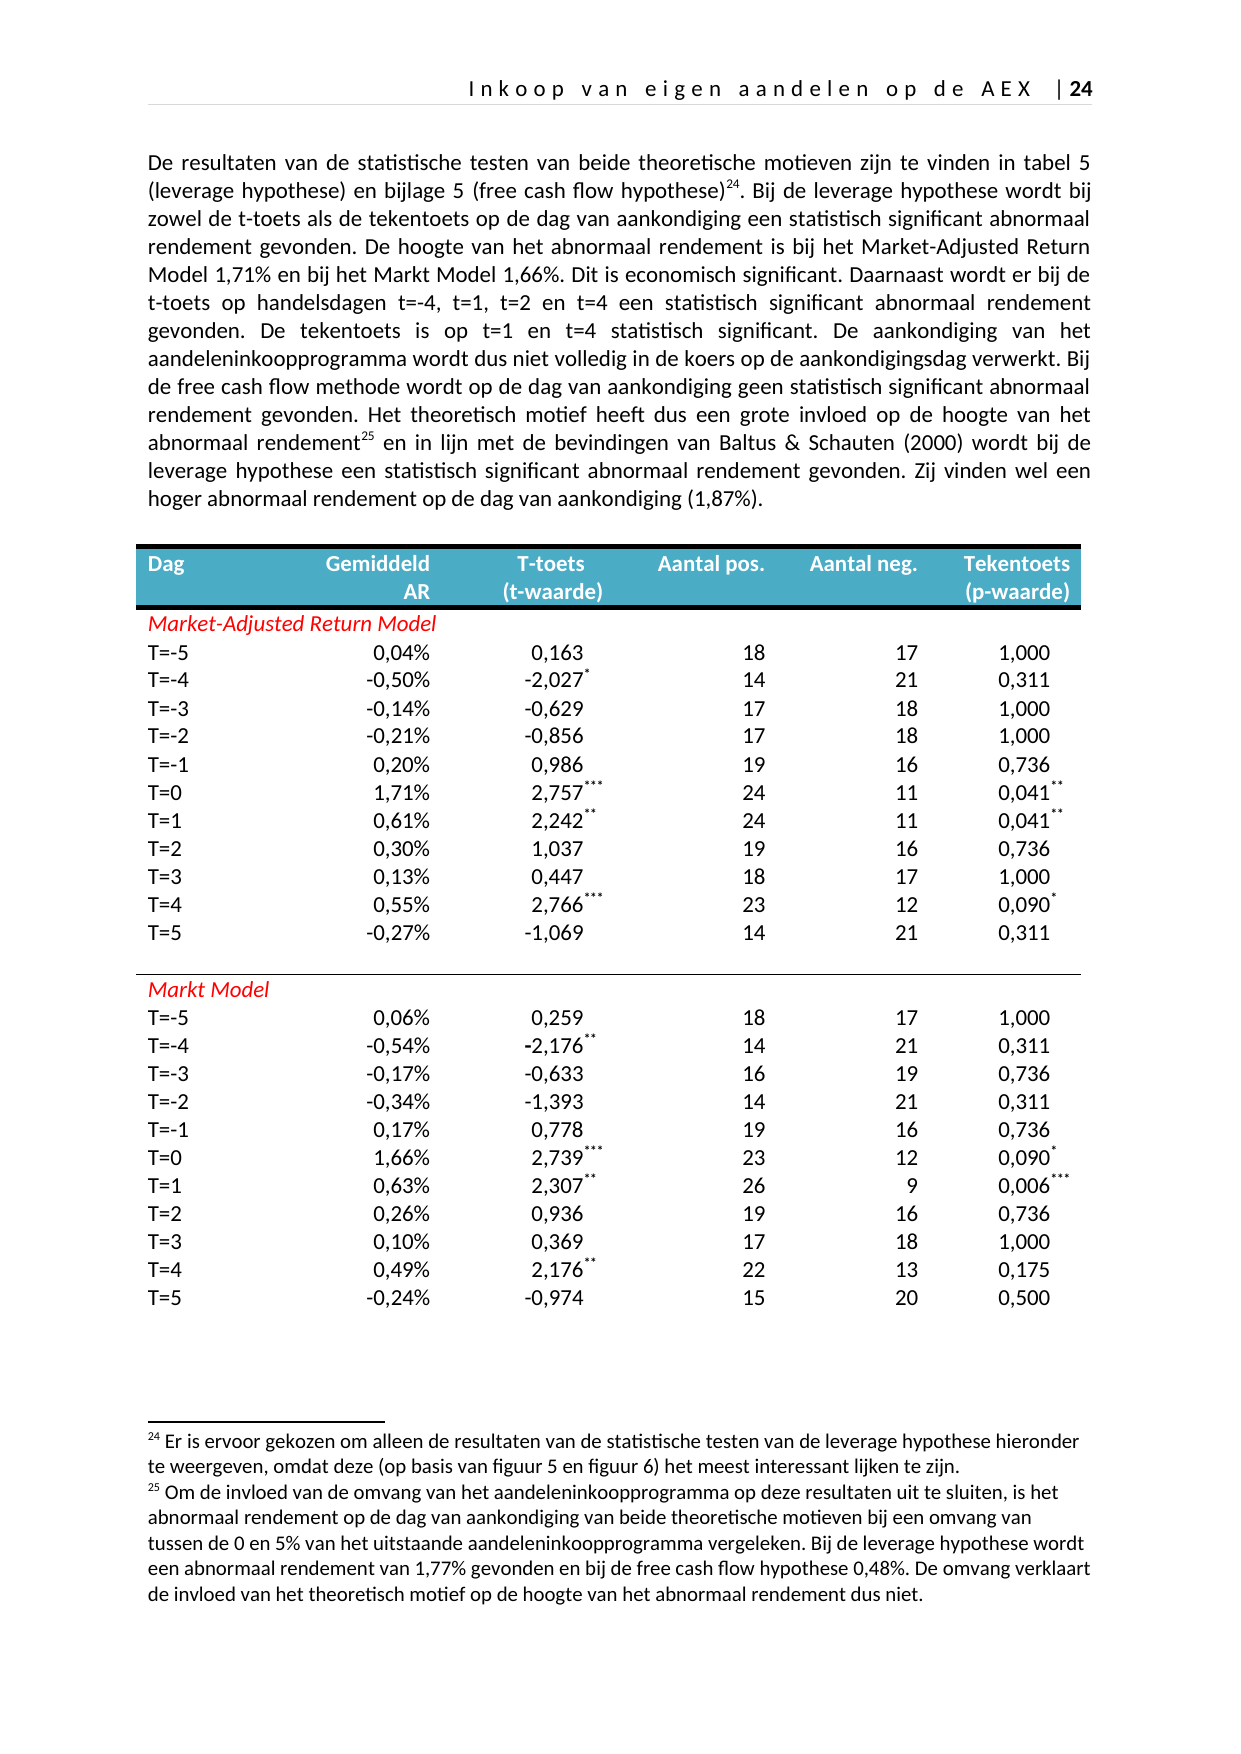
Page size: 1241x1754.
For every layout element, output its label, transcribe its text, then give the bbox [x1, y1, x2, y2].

table_cell 0,06% [289, 1003, 441, 1031]
table_cell 1,000*** [929, 1003, 1081, 1031]
table_cell 17 [776, 1003, 929, 1031]
table_cell 1,000*** [929, 638, 1081, 666]
table_header Aantal pos. [614, 549, 776, 605]
table_cell 21 19 21 16 12 9 16 18 13 20 [776, 1031, 929, 1311]
table_cell 14 16 14 19 23 26 19 17 22 15 [614, 1031, 776, 1311]
table_cell Markt Model [136, 975, 1081, 1003]
table_cell 0,311*** 0,736*** 0,311*** 0,736*** 0,090*** 0,006*** 0,736*** 1,000*** 0,175*** 0,500*** [929, 1031, 1081, 1311]
table_cell -2,027*** -0,629*** -0,856*** 0,986*** 2,757*** 2,242*** 1,037*** 0,447*** 2,766*** -1,069*** [441, 666, 614, 974]
table_header Gemiddeld AR [289, 549, 441, 605]
table_cell -2,176*** -0,633*** -1,393*** 0,778*** 2,739*** 2,307*** 0,936*** 0,369*** 2,176*** -0,974*** [441, 1031, 614, 1311]
table_header Tekentoets (p-waarde) [929, 549, 1081, 605]
table_cell 21 18 18 16 11 11 16 17 12 21 [776, 666, 929, 974]
table_header Aantal neg. [776, 549, 929, 605]
table_cell T=-5 [136, 638, 289, 666]
table_cell 14 17 17 19 24 24 19 18 23 14 [614, 666, 776, 974]
table_cell T=-4 T=-3 T=-2 T=-1 T=0 T=1 T=2 T=3 T=4 T=5 [136, 1031, 289, 1311]
table_cell 17 [776, 638, 929, 666]
table_header Dag [136, 549, 289, 605]
table_cell -0,50% -0,14% -0,21% 0,20% 1,71% 0,61% 0,30% 0,13% 0,55% -0,27% [289, 666, 441, 974]
table_cell -0,54% -0,17% -0,34% 0,17% 1,66% 0,63% 0,26% 0,10% 0,49% -0,24% [289, 1031, 441, 1311]
table_header T-toets (t-waarde) [441, 549, 614, 605]
table_cell Market-Adjusted Return Model [136, 610, 1081, 638]
table_cell T=-4 T=-3 T=-2 T=-1 T=0 T=1 T=2 T=3 T=4 T=5 [136, 666, 289, 974]
table_cell 0,259*** [441, 1003, 614, 1031]
table_cell T=-5 [136, 1003, 289, 1031]
table_cell 0,311*** 1,000*** 1,000*** 0,736*** 0,041*** 0,041*** 0,736*** 1,000*** 0,090*** 0,311*** [929, 666, 1081, 974]
table_cell 18 [614, 638, 776, 666]
table_cell 0,163*** [441, 638, 614, 666]
table_cell 0,04% [289, 638, 441, 666]
text De resultaten van de statistische testen van beide theoretische motieven zijn te vinden in tabel 5 (leverage hypothese) en bijlage 5 (free cash flow hypothese). Bij de leverage hypothese wordt bij zowel de t-toets als de tekentoets op de dag van aankondiging een statistisch significant abnormaal rendement gevonden. De hoogte van het abnormaal rendement is bij het Market-Adjusted Return Model 1,71% en bij het Markt Model 1,66%. Dit is economisch significant. Daarnaast wordt er bij de t-toets op handelsdagen t=-4, t=1, t=2 en t=4 een statistisch significant abnormaal rendement gevonden. De tekentoets is op t=1 en t=4 statistisch significant. De aankondiging van het aandeleninkoopprogramma wordt dus niet volledig in de koers op de aankondigingsdag verwerkt. Bij de free cash flow methode wordt op de dag van aankondiging geen statistisch significant abnormaal rendement gevonden. Het theoretisch motief heeft dus een grote invloed op de hoogte van het abnormaal rendement en in lijn met de bevindingen van Baltus & Schauten (2000) wordt bij de leverage hypothese een statistisch significant abnormaal rendement gevonden. Zij vinden wel een hoger abnormaal rendement op de dag van aankondiging (1,87%). [148, 148, 1092, 512]
table_cell 18 [614, 1003, 776, 1031]
